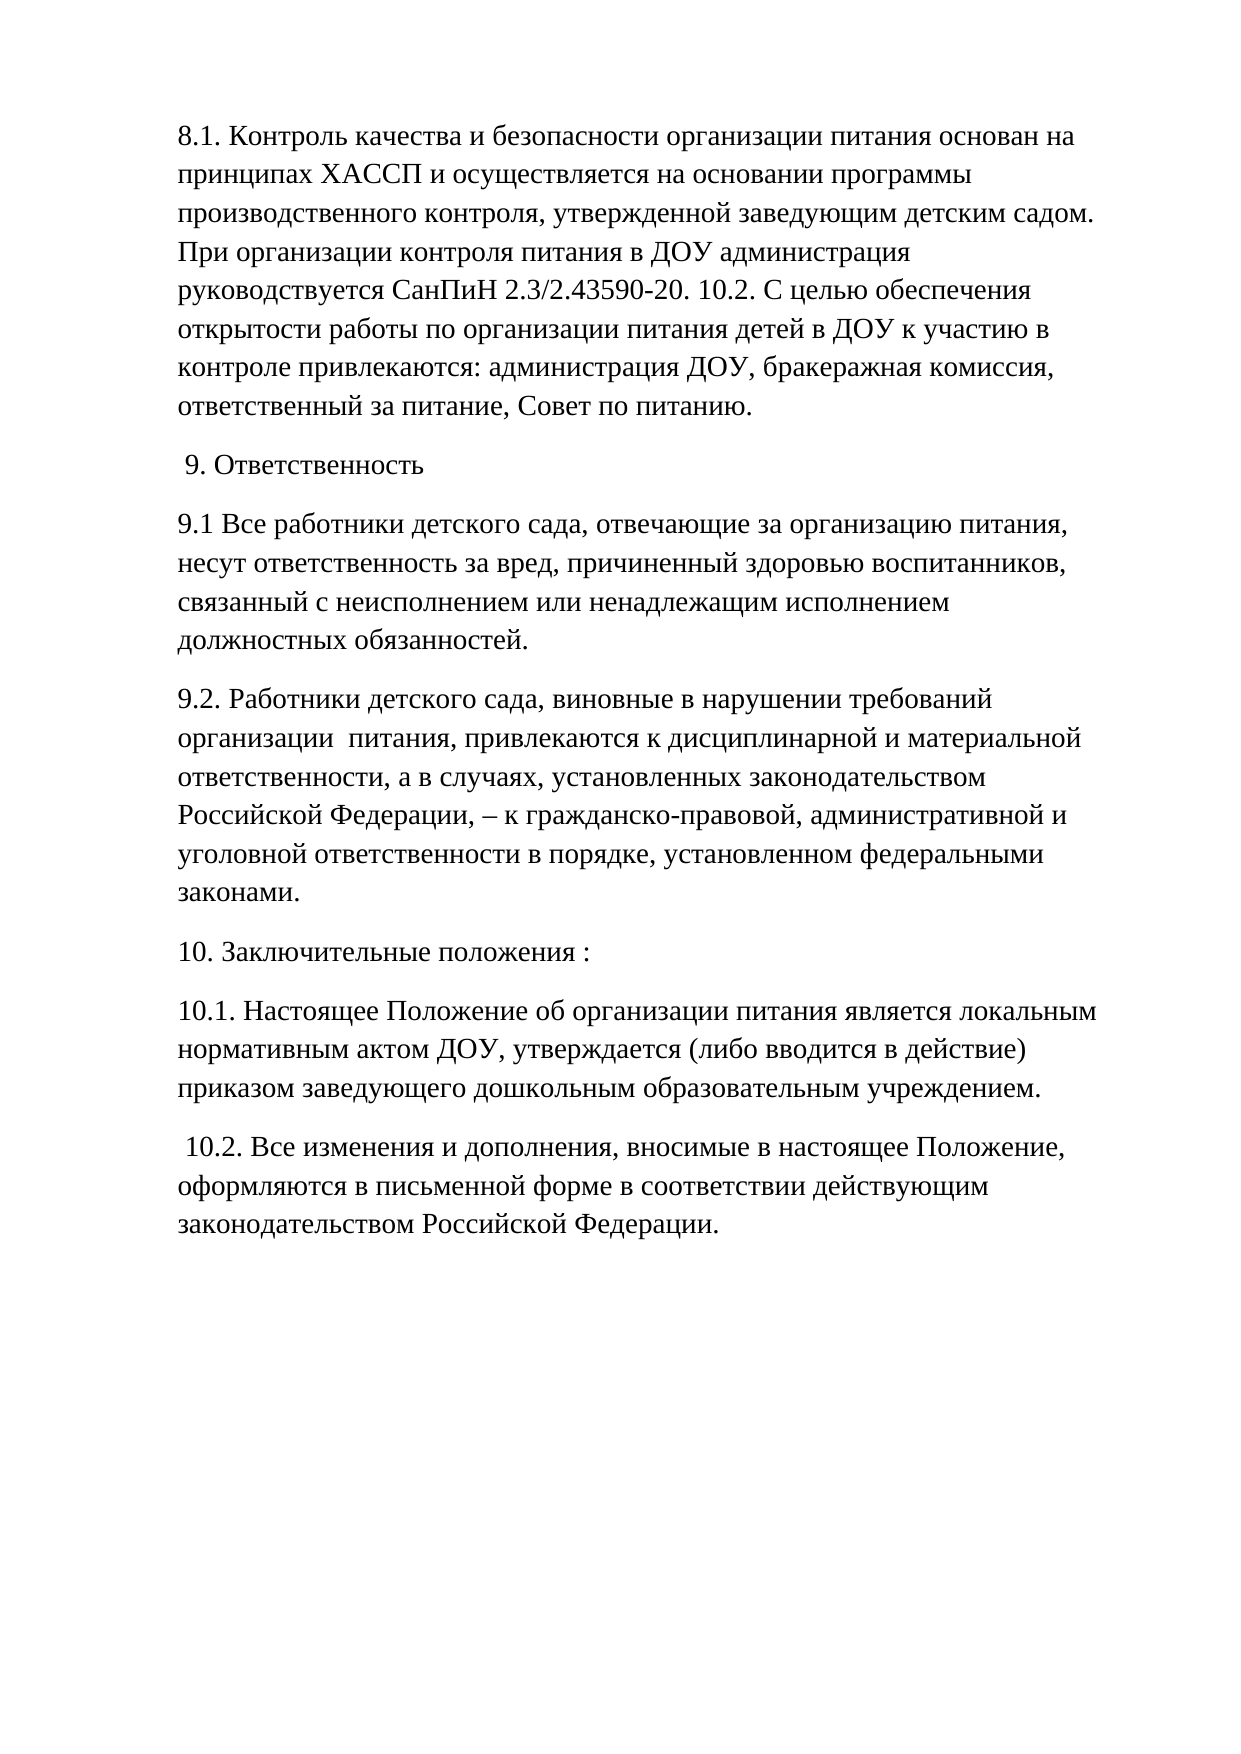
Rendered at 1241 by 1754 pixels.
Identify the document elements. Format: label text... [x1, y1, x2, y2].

text 9.2. Работники детского сада, виновные в нарушении требований организации питания, привлекаются к дисциплинарной и материальной ответственности, а в случаях, установленных законодательством Российской Федерации, – к гражданско-правовой, административной и уголовной ответственности в порядке, установленном федеральными законами. [177, 682, 1122, 908]
text 9.1 Все работники детского сада, отвечающие за организацию питания, несут ответственность за вред, причиненный здоровью воспитанников, связанный с неисполнением или ненадлежащим исполнением должностных обязанностей. [177, 507, 1122, 656]
text 10.1. Настоящее Положение об организации питания является локальным нормативным актом ДОУ, утверждается (либо вводится в действие) приказом заведующего дошкольным образовательным учреждением. [177, 993, 1122, 1104]
text 8.1. Контроль качества и безопасности организации питания основан на принципах ХАССП и осуществляется на основании программы производственного контроля, утвержденной заведующим детским садом. При организации контроля питания в ДОУ администрация руководствуется СанПиН 2.3/2.43590-20. 10.2. С целью обеспечения открытости работы по организации питания детей в ДОУ к участию в контроле привлекаются: администрация ДОУ, бракеражная комиссия, ответственный за питание, Совет по питанию. [177, 118, 1122, 421]
text 10.2. Все изменения и дополнения, вносимые в настоящее Положение, оформляются в письменной форме в соответствии действующим законодательством Российской Федерации. [177, 1129, 1122, 1240]
text 9. Ответственность [177, 447, 1122, 481]
text 10. Заключительные положения : [177, 934, 1122, 967]
